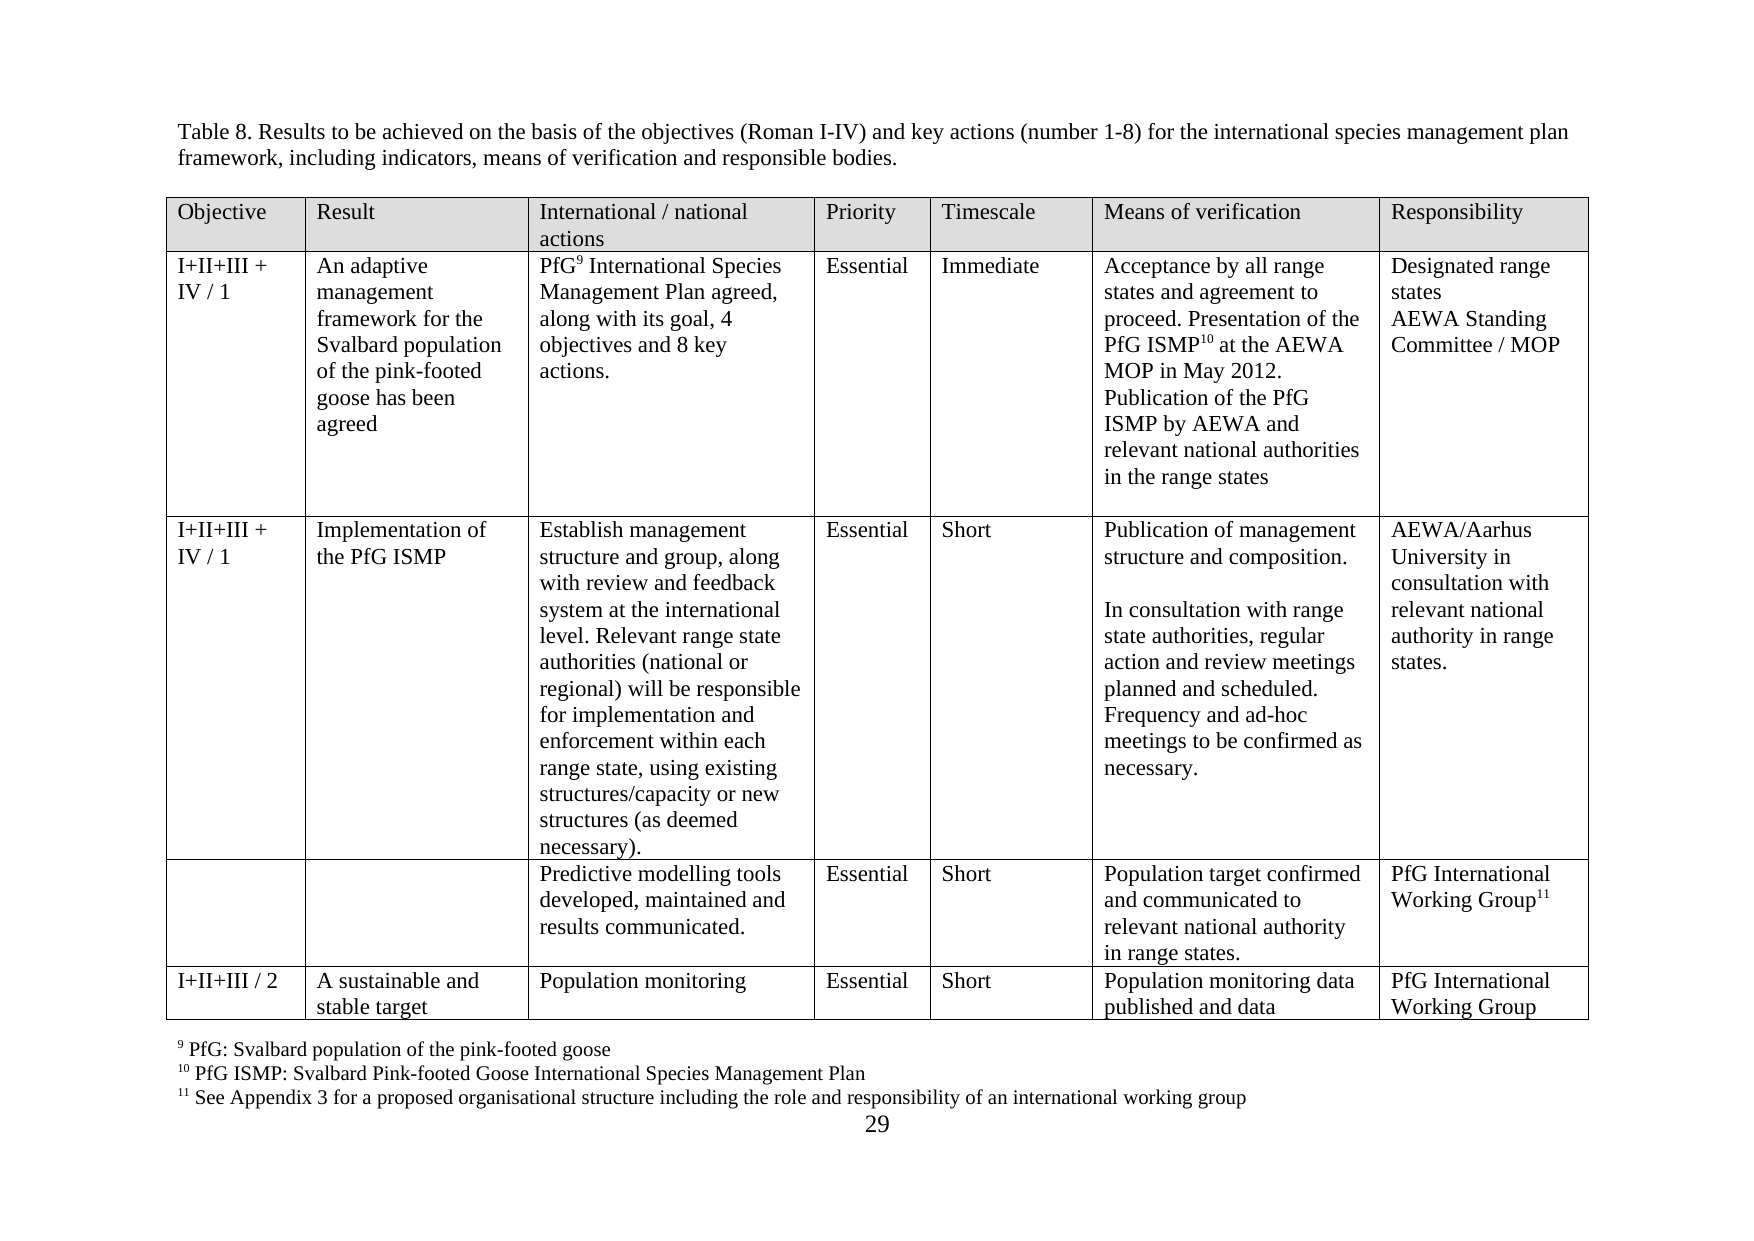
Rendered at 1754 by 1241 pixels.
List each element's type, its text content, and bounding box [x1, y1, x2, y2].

table_cell An adaptive management framework for the population of the pink-footed goose has been agreed [306, 252, 528, 516]
table_cell Designated range states AEWA Standing Committee / MOP [1380, 252, 1588, 516]
table_header International / national actions [529, 198, 814, 251]
table_cell [167, 860, 305, 966]
table_cell Publication of management structure and composition. In consultation with range state authorities, regular action and review meetings planned and scheduled. Frequency and ad-hoc meetings to be confirmed as necessary. [1093, 517, 1379, 859]
table_cell Acceptance by all range states and agreement to proceed. Presentation of the PfG ISMP at the AEWA MOP in May 2012. Publication of the PfG ISMP by AEWA and relevant national authorities in the range states [1093, 252, 1379, 516]
table_cell Population target confirmed and communicated to relevant national authority in range states. [1093, 860, 1379, 966]
table_header Objective [167, 198, 305, 251]
table_cell Essential [815, 967, 930, 1019]
table_cell Predictive modelling tools developed, maintained and results communicated. [529, 860, 814, 966]
table_cell PfG International Working Group [1380, 967, 1588, 1019]
table_header Result [306, 198, 528, 251]
table_cell I+II+III + IV / 1 [167, 517, 305, 859]
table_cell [306, 967, 528, 1019]
table_cell Short [931, 967, 1092, 1019]
table_cell Essential [815, 252, 930, 516]
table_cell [529, 967, 814, 1019]
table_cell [1093, 967, 1379, 1019]
table_cell Establish management structure and group, along with review and feedback system at the international level. Relevant range state authorities (national or regional) will be responsible for implementation and enforcement within each range state, using existing structures/capacity or new structures (as deemed necessary). [529, 517, 814, 859]
table_cell AEWA/Aarhus University in consultation with relevant national authority in range states. [1380, 517, 1588, 859]
table_cell PfG International Working Group [1380, 860, 1588, 966]
table_header Means of verification [1093, 198, 1379, 251]
table_header Timescale [931, 198, 1092, 251]
table_cell Implementation of the PfG ISMP [306, 517, 528, 859]
table_cell I+II+III / 2 [167, 967, 305, 1019]
table_cell PfG International Species Management Plan agreed, along with its goal, 4 objectives and 8 key actions. [529, 252, 814, 516]
table_cell Short [931, 517, 1092, 859]
table_cell Short [931, 860, 1092, 966]
table_cell I+II+III + IV / 1 [167, 252, 305, 516]
table_cell [306, 860, 528, 966]
table_header Priority [815, 198, 930, 251]
text Table 8. Results to be achieved on the basis of the objectives (Roman I-IV) and key actions (number 1-8) for the international species management plan framework, including indicators, means of verification and responsible bodies. [177, 118, 1577, 171]
table_cell Immediate [931, 252, 1092, 516]
table_header Responsibility [1380, 198, 1588, 251]
table_cell Essential [815, 517, 930, 859]
table_cell Essential [815, 860, 930, 966]
